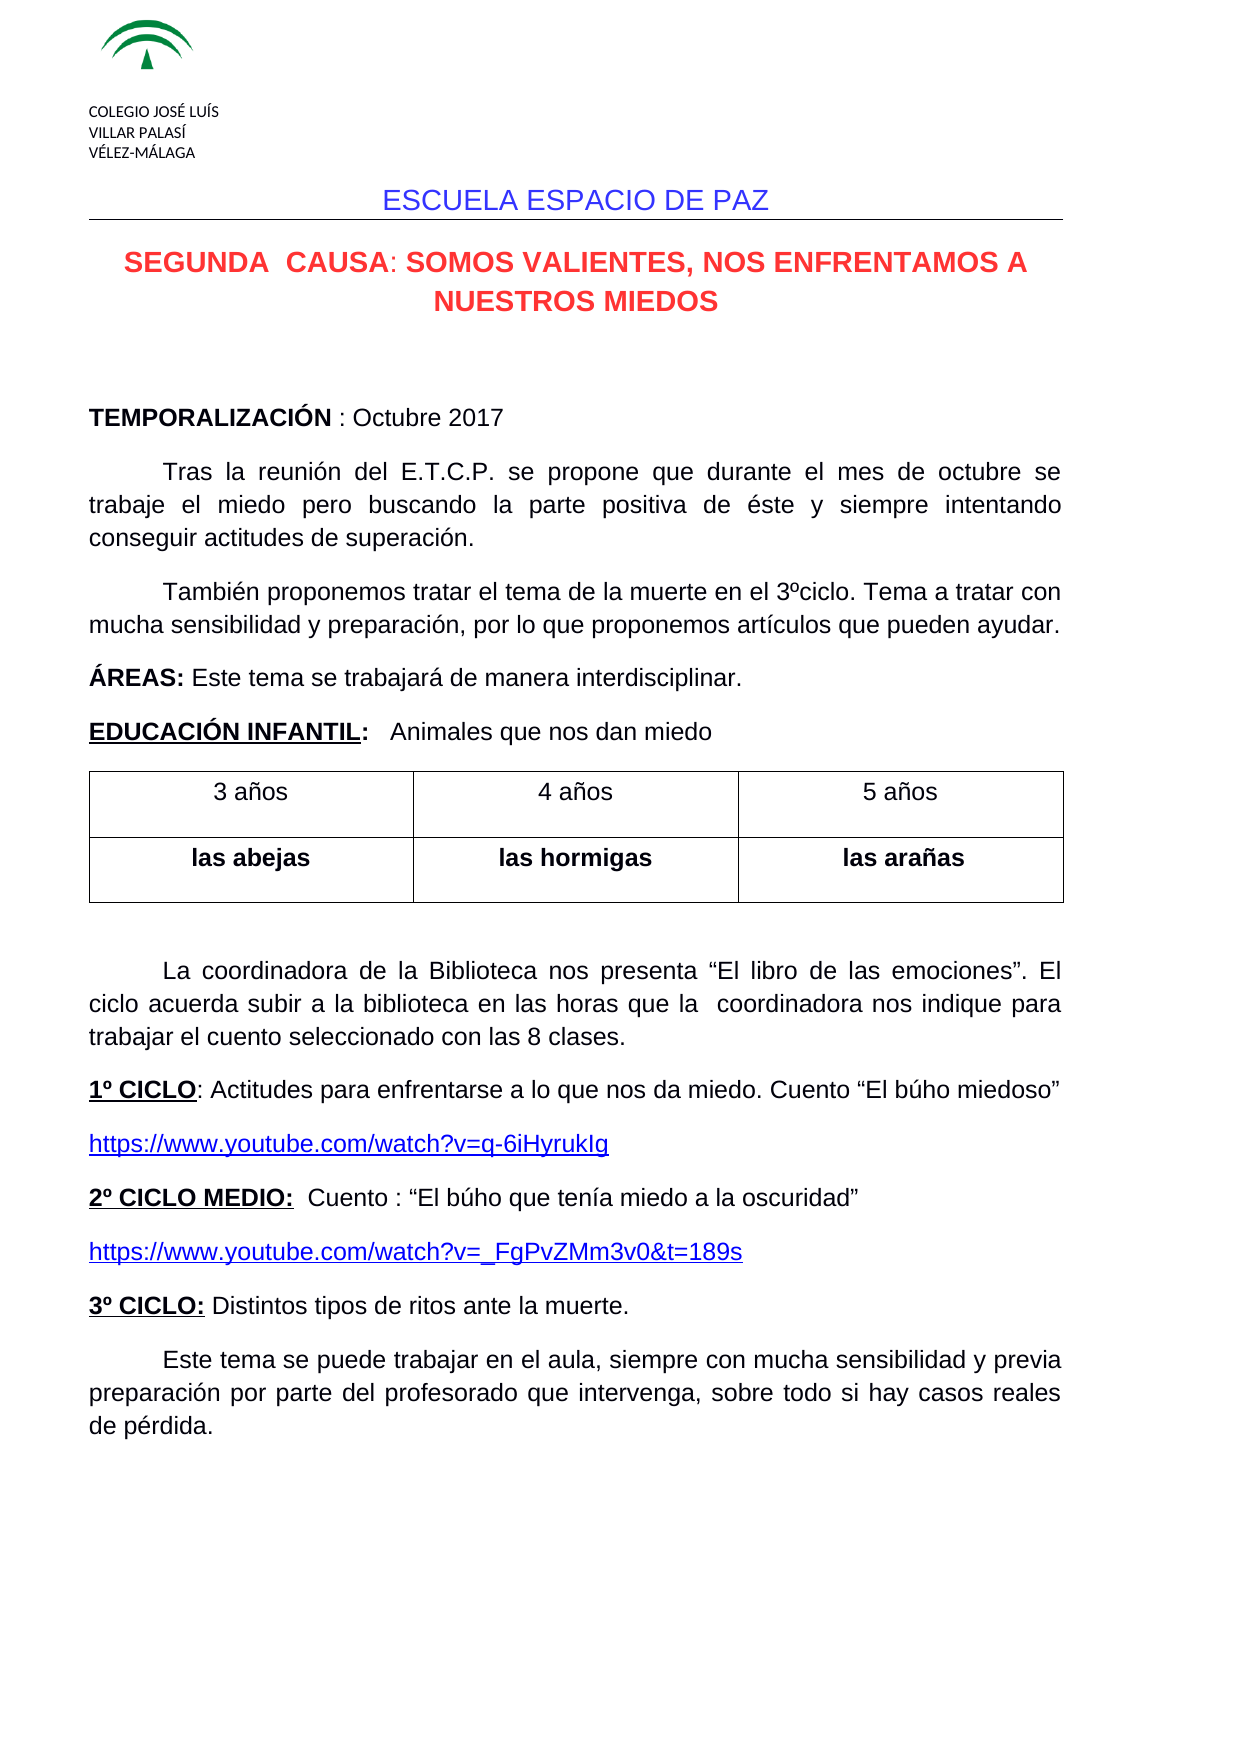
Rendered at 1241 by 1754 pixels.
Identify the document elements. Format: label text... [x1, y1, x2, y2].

table_header 3 años [90, 772, 413, 837]
text 3º CICLO: Distintos tipos de ritos ante la muerte. [89, 1291, 1063, 1320]
text Tras la reunión del E.T.C.P. se propone que durante el mes de octubre se trabaje el miedo pero buscando la parte positiva de éste y siempre intentando conseguir actitudes de superación. [89, 457, 1063, 551]
text TEMPORALIZACIÓN : Octubre 2017 [89, 403, 1063, 432]
text ESCUELA ESPACIO DE PAZ [89, 183, 1063, 219]
text Este tema se puede trabajar en el aula, siempre con mucha sensibilidad y previa preparación por parte del profesorado que intervenga, sobre todo si hay casos reales de pérdida. [89, 1345, 1063, 1439]
text 2º CICLO MEDIO: Cuento : “El búho que tenía miedo a la oscuridad” [89, 1183, 1063, 1212]
table_cell las abejas [90, 838, 413, 902]
text También proponemos tratar el tema de la muerte en el 3ºciclo. Tema a tratar con mucha sensibilidad y preparación, por lo que proponemos artículos que pueden ayudar. [89, 577, 1063, 638]
text EDUCACIÓN INFANTIL: Animales que nos dan miedo [89, 717, 1063, 746]
text ÁREAS: Este tema se trabajará de manera interdisciplinar. [89, 663, 1063, 692]
table_cell las hormigas [414, 838, 738, 902]
text https://www.youtube.com/watch?v=_FgPvZMm3v0&t=189s [89, 1237, 1063, 1266]
text La coordinadora de la Biblioteca nos presenta “El libro de las emociones”. El ciclo acuerda subir a la biblioteca en las horas que la coordinadora nos indique para trabajar el cuento seleccionado con las 8 clases. [89, 956, 1063, 1050]
table_cell las arañas [739, 838, 1063, 902]
picture [91, 0, 198, 82]
table_header 4 años [414, 772, 738, 837]
table_header 5 años [739, 772, 1063, 837]
text https://www.youtube.com/watch?v=q-6iHyrukIg [89, 1129, 1063, 1158]
text 1º CICLO: Actitudes para enfrentarse a lo que nos da miedo. Cuento “El búho miedoso” [89, 1076, 1063, 1104]
text SEGUNDA CAUSA: SOMOS VALIENTES, NOS ENFRENTAMOS A NUESTROS MIEDOS [89, 246, 1063, 318]
